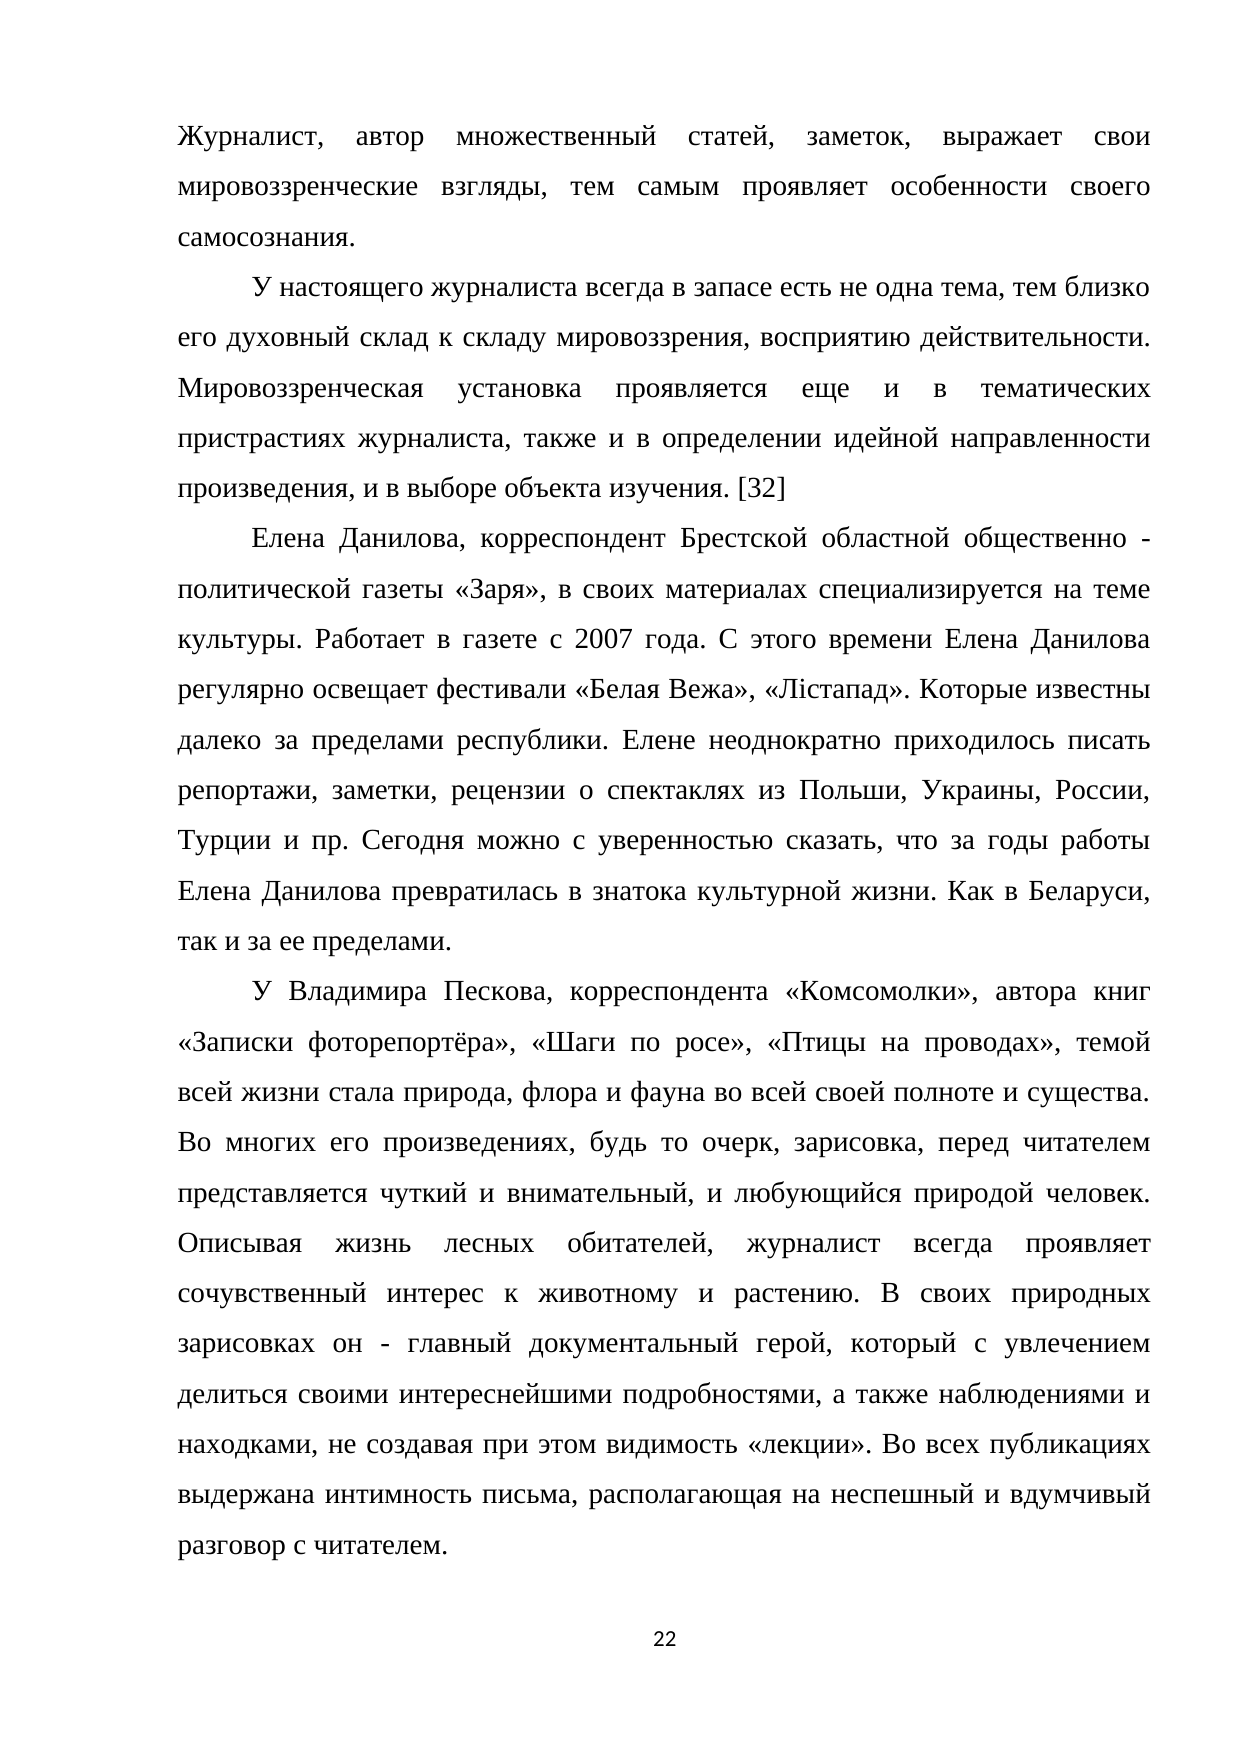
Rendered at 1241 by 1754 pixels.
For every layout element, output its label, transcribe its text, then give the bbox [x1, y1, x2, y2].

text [177, 118, 1152, 252]
text У настоящего журналиста всегда в запасе есть не одна тема, тем близко его духовный склад к складу мировоззрения, восприятию действительности. Мировоззренческая установка проявляется еще и в тематических пристрастиях журналиста, также и в определении идейной направленности произведения, и в выборе объекта изучения. [32] [177, 269, 1152, 504]
text У Владимира Пескова, корреспондента «Комсомолки», автора книг «Записки фоторепортёра», «Шаги по росе», «Птицы на проводах», темой всей жизни стала природа, флора и фауна во всей своей полноте и существа. Во многих его произведениях, будь то очерк, зарисовка, перед читателем представляется чуткий и внимательный, и любующийся природой человек. Описывая жизнь лесных обитателей, журналист всегда проявляет сочувственный интерес к животному и растению. В своих природных зарисовках он - главный документальный герой, который с увлечением делиться своими интереснейшими подробностями, а также наблюдениями и находками, не создавая при этом видимость «лекции». Во всех публикациях выдержана интимность письма, располагающая на неспешный и вдумчивый разговор с читателем. [177, 973, 1152, 1560]
text Елена Данилова, корреспондент Брестской областной общественно - политической газеты «Заря», в своих материалах специализируется на теме культуры. Работает в газете с 2007 года. С этого времени Елена Данилова регулярно освещает фестивали «Белая Вежа», «Лістапад». Которые известны далеко за пределами республики. Елене неоднократно приходилось писать репортажи, заметки, рецензии о спектаклях из Польши, Украины, России, Турции и пр. Сегодня можно с уверенностью сказать, что за годы работы Елена Данилова превратилась в знатока культурной жизни. Как в Беларуси, так и за ее пределами. [177, 521, 1152, 957]
